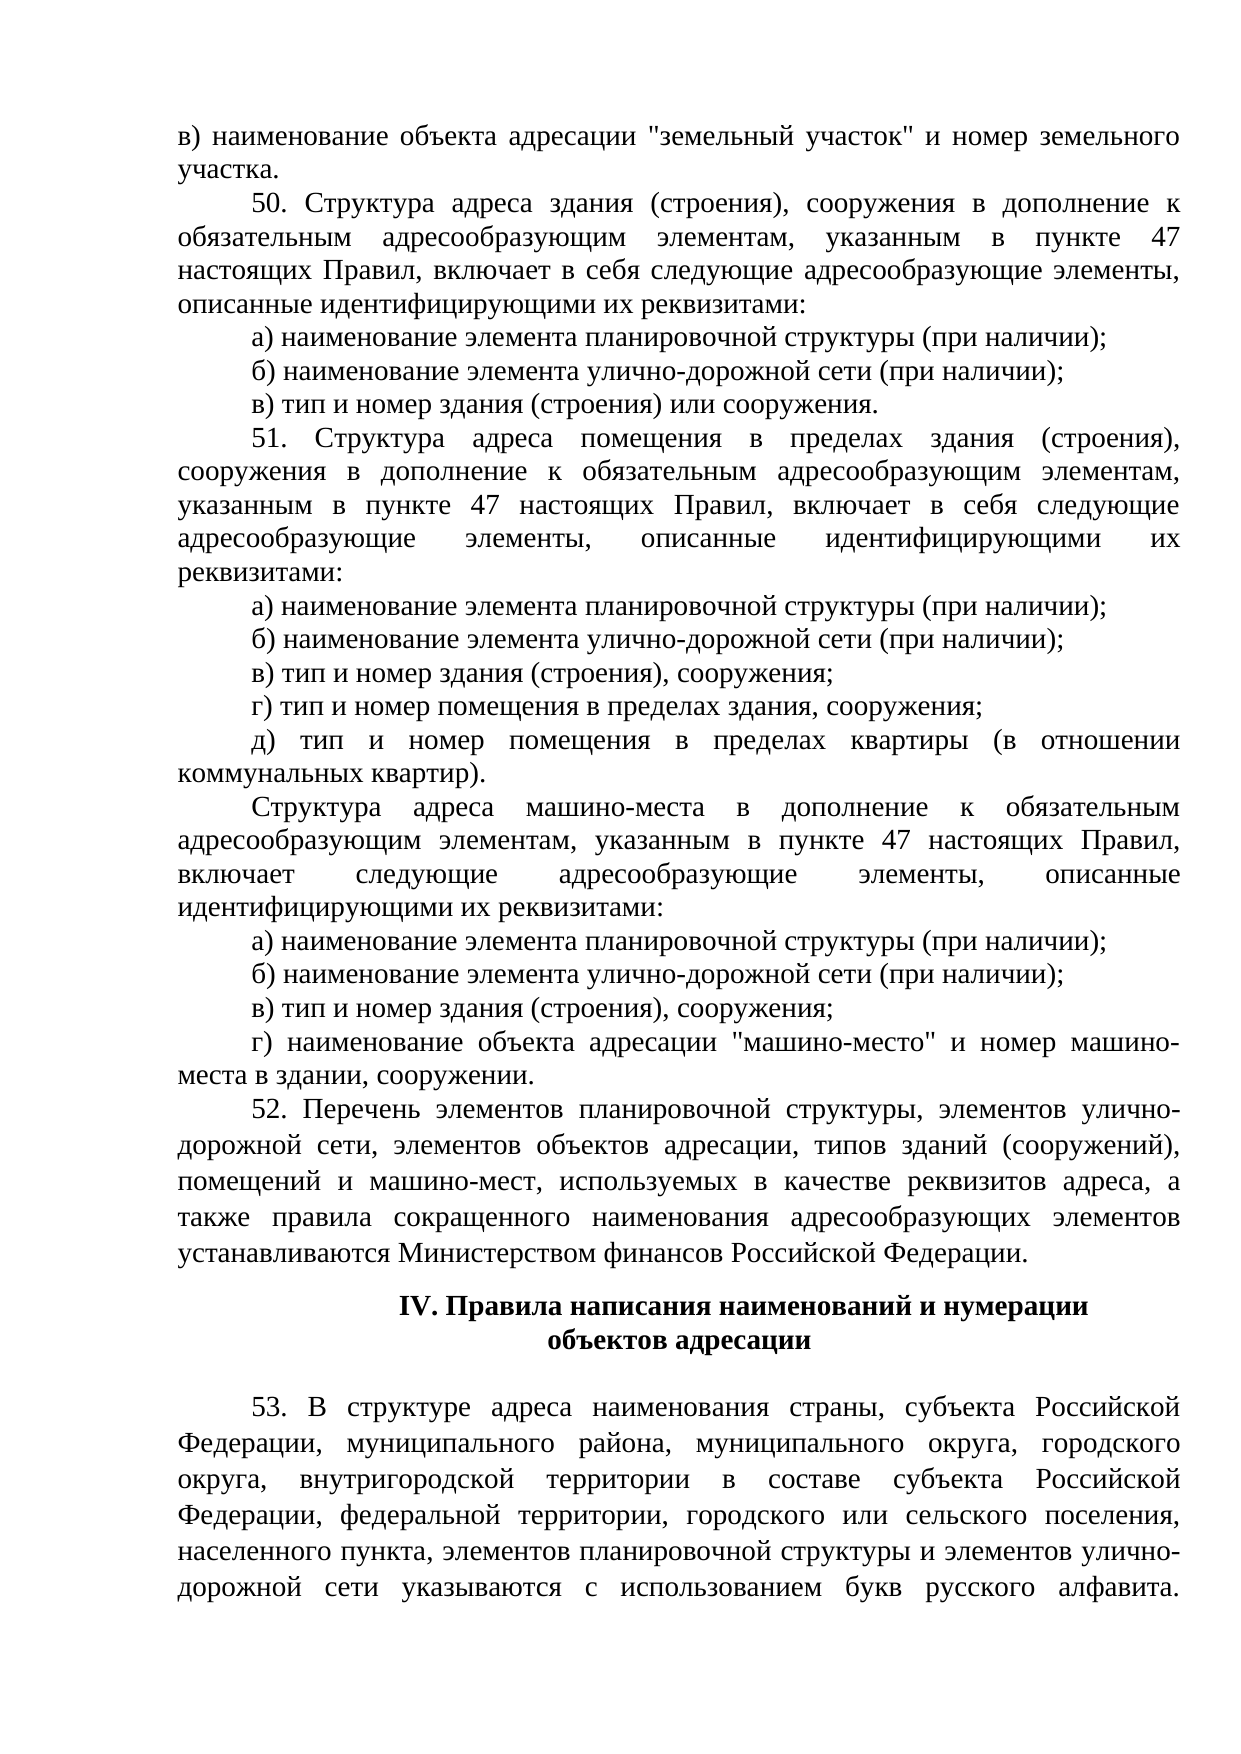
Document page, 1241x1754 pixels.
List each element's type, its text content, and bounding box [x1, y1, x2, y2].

text в) наименование объекта адресации "земельный участок" и номер земельного участка. [177, 118, 1181, 185]
text а) наименование элемента планировочной структуры (при наличии); [177, 923, 1181, 957]
text б) наименование элемента улично-дорожной сети (при наличии); [177, 353, 1181, 386]
text IV. Правила написания наименований и нумерации [177, 1288, 1181, 1322]
text 50. Структура адреса здания (строения), сооружения в дополнение к обязательным адресообразующим элементам, указанным в пункте 47 настоящих Правил, включает в себя следующие адресообразующие элементы, описанные идентифицирующими их реквизитами: [177, 185, 1181, 319]
text д) тип и номер помещения в пределах квартиры (в отношении коммунальных квартир). [177, 722, 1181, 789]
text 52. Перечень элементов планировочной структуры, элементов улично-дорожной сети, элементов объектов адресации, типов зданий (сооружений), помещений и машино-мест, используемых в качестве реквизитов адреса, а также правила сокращенного наименования адресообразующих элементов устанавливаются Министерством финансов Российской Федерации. [177, 1091, 1181, 1269]
text г) наименование объекта адресации "машино-место" и номер машино-места в здании, сооружении. [177, 1024, 1181, 1091]
text в) тип и номер здания (строения), сооружения; [177, 990, 1181, 1024]
text 51. Структура адреса помещения в пределах здания (строения), сооружения в дополнение к обязательным адресообразующим элементам, указанным в пункте 47 настоящих Правил, включает в себя следующие адресообразующие элементы, описанные идентифицирующими их реквизитами: [177, 420, 1181, 588]
text б) наименование элемента улично-дорожной сети (при наличии); [177, 957, 1181, 990]
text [177, 1389, 1181, 1603]
text в) тип и номер здания (строения) или сооружения. [177, 386, 1181, 420]
text в) тип и номер здания (строения), сооружения; [177, 655, 1181, 688]
text г) тип и номер помещения в пределах здания, сооружения; [177, 688, 1181, 722]
text а) наименование элемента планировочной структуры (при наличии); [177, 319, 1181, 353]
text б) наименование элемента улично-дорожной сети (при наличии); [177, 621, 1181, 655]
text объектов адресации [177, 1322, 1181, 1355]
text Структура адреса машино-места в дополнение к обязательным адресообразующим элементам, указанным в пункте 47 настоящих Правил, включает следующие адресообразующие элементы, описанные идентифицирующими их реквизитами: [177, 789, 1181, 923]
text а) наименование элемента планировочной структуры (при наличии); [177, 588, 1181, 621]
